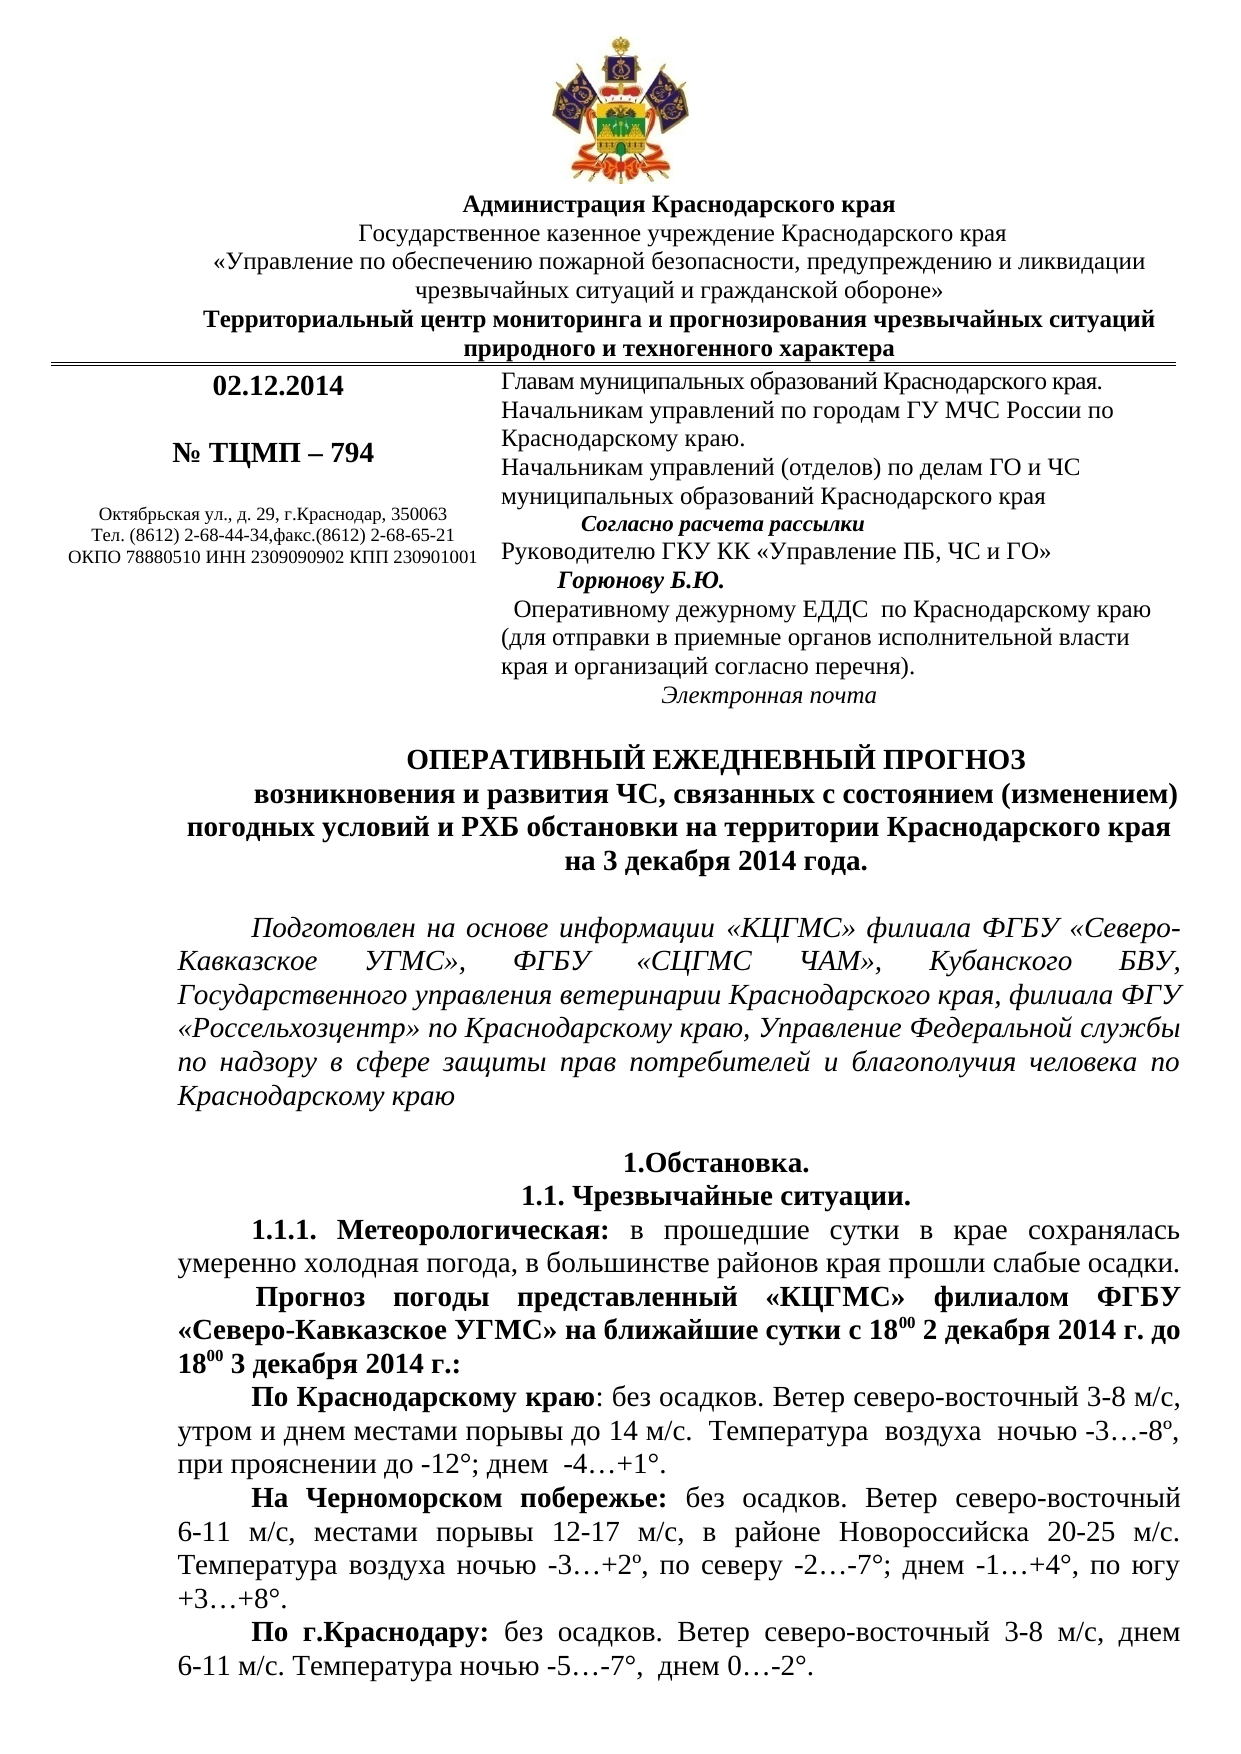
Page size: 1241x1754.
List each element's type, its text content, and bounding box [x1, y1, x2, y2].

text возникновения и развития ЧС, связанных с состоянием (изменением) погодных условий и РХБ обстановки на территории Краснодарского края [177, 776, 1181, 843]
text На Черноморском побережье: без осадков. Ветер северо-восточный 6-11 м/с, местами порывы 12-17 м/с, в районе Новороссийска 20-25 м/с. Температура воздуха ночью -3…+2º, по северу -2…-7°; днем -1…+4°, по югу +3…+8°. [177, 1480, 1181, 1614]
text По г.Краснодару: без осадков. Ветер северо-восточный 3-8 м/с, днем 6-11 м/с. Температура ночью -5…-7°, днем 0…-2°. [177, 1614, 1181, 1681]
text 1.1. Чрезвычайные ситуации. [177, 1178, 1181, 1212]
table_header Главам муниципальных образований Краснодарского края. Начальникам управлений по городам ГУ МЧС России по Краснодарскому краю. Начальникам управлений (отделов) по делам ГО и ЧС муниципальных образований Краснодарского края Согласно расчета рассылки Руководителю ГКУ КК «Управление ПБ, ЧС и ГО» Горюнову Б.Ю. Оперативному дежурному ЕДДС по Краснодарскому краю (для отправки в приемные органов исполнительной власти края и организаций согласно перечня). Электронная почта [494, 366, 1176, 742]
text «Управление по обеспечению пожарной безопасности, предупреждению и ликвидации чрезвычайных ситуаций и гражданской обороне» [177, 246, 1181, 304]
text Территориальный центр мониторинга и прогнозирования чрезвычайных ситуаций природного и техногенного характера [177, 304, 1181, 361]
text ОПЕРАТИВНЫЙ ЕЖЕДНЕВНЫЙ ПРОГНОЗ [177, 742, 1181, 776]
text Администрация Краснодарского края [177, 189, 1181, 218]
picture [552, 36, 689, 184]
text 1.1.1. Метеорологическая: в прошедшие сутки в крае сохранялась умеренно холодная погода, в большинстве районов края прошли слабые осадки. [177, 1212, 1181, 1279]
text Прогноз погоды представленный «КЦГМС» филиалом ФГБУ «Северо-Кавказское УГМС» на ближайшие сутки с 1800 2 декабря 2014 г. до 1800 3 декабря 2014 г.: [177, 1279, 1181, 1379]
text на 3 декабря 2014 года. [177, 843, 1181, 876]
text Государственное казенное учреждение Краснодарского края [177, 218, 1181, 246]
text По Краснодарскому краю: без осадков. Ветер северо-восточный 3-8 м/с, утром и днем местами порывы до 14 м/с. Температура воздуха ночью -3…-8º, при прояснении до -12°; днем -4…+1°. [177, 1379, 1181, 1480]
table_header 02.12.2014 № ТЦМП – 794 Октябрьская ул., д. .Краснодар, 350063 Тел. (8612) 2-68-44-34,факс.(8612) 2-68-65-21 ОКПО 78880510 ИНН 2309090902 КПП 230901001 [51, 366, 493, 742]
text 1.Обстановка. [177, 1145, 1181, 1178]
text Подготовлен на основе информации «КЦГМС» филиала ФГБУ «Северо-Кавказское УГМС», ФГБУ «СЦГМС ЧАМ», Кубанского БВУ, Государственного управления ветеринарии Краснодарского края, филиала ФГУ «Россельхозцентр» по Краснодарскому краю, Управление Федеральной службы по надзору в сфере защиты прав потребителей и благополучия человека по Краснодарскому краю [177, 910, 1181, 1111]
